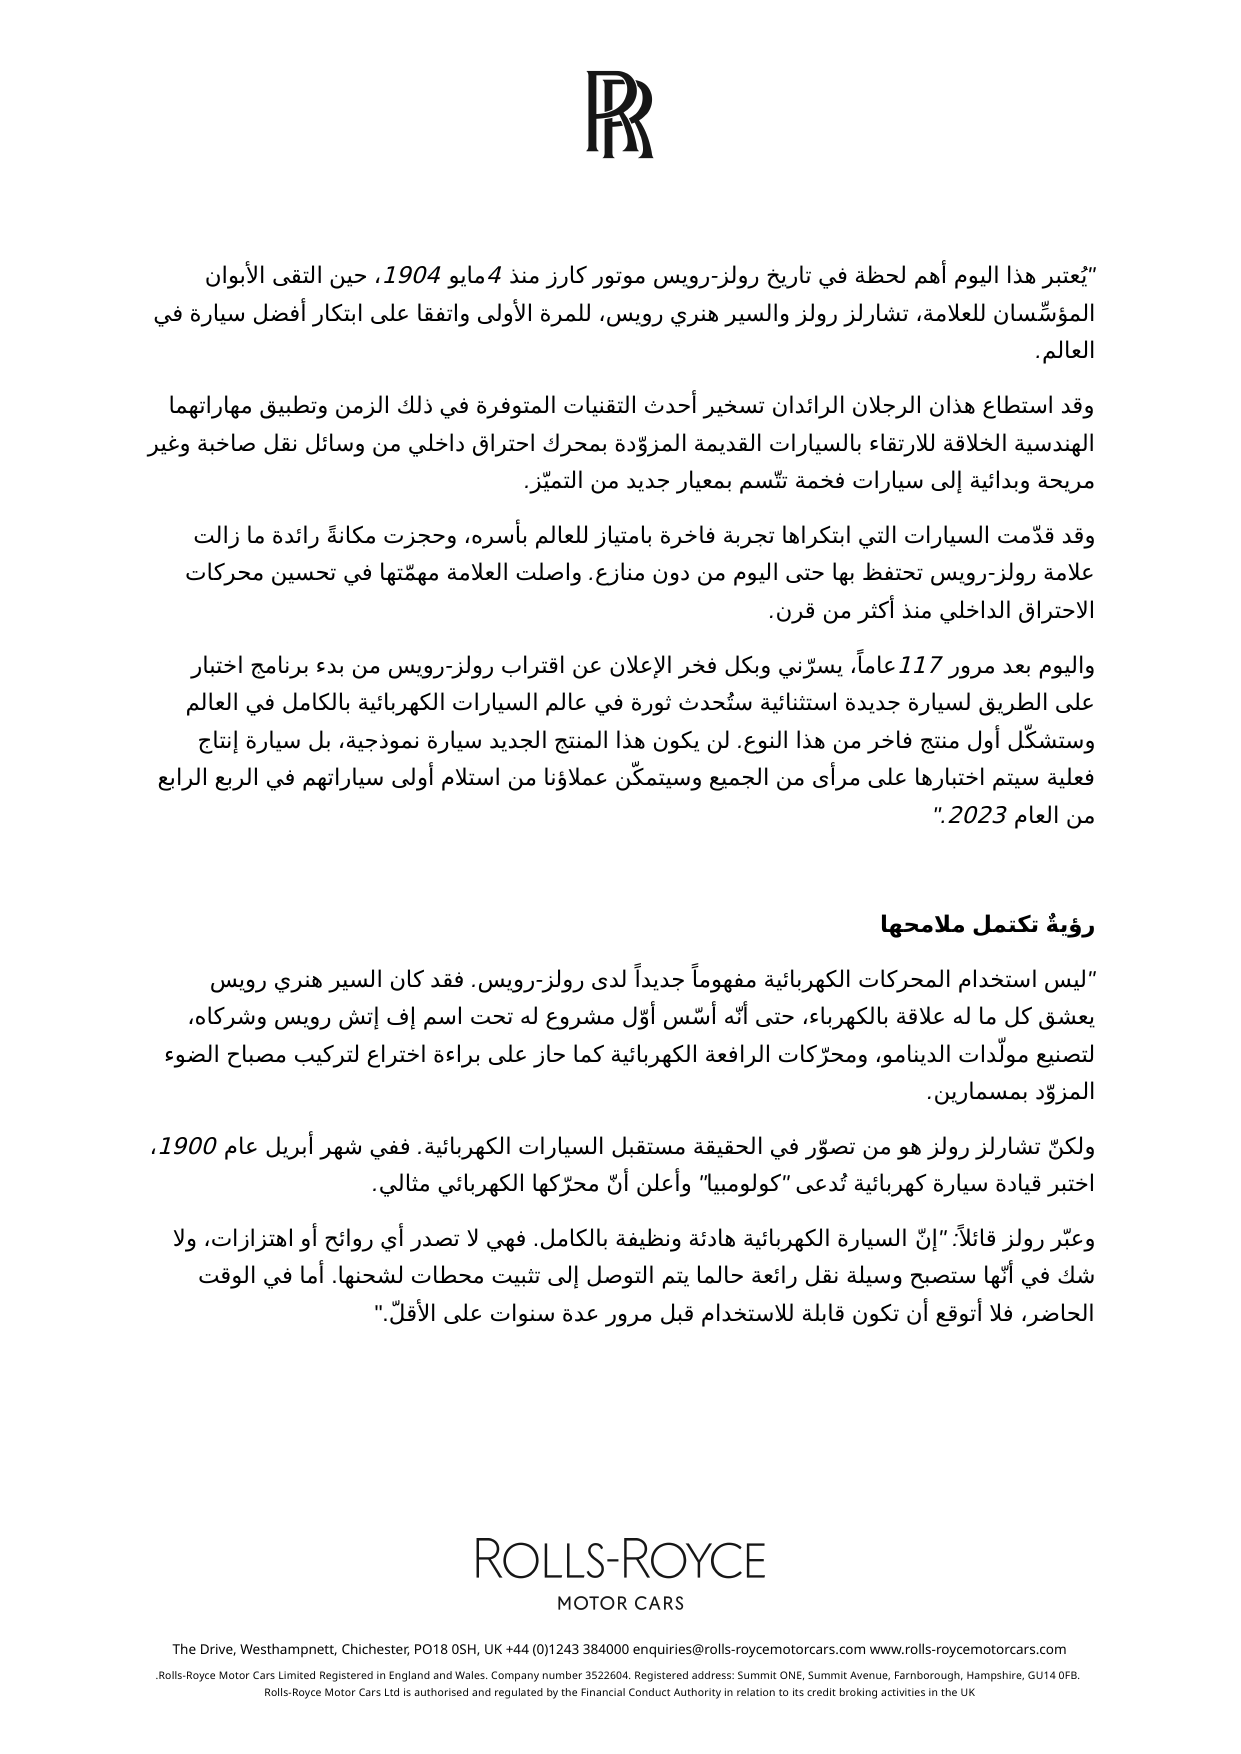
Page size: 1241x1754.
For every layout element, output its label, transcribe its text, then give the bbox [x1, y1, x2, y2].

text وقد استطاع هذان الرجلان الرائدان تسخير أحدث التقنيات المتوفرة في ذلك الزمن وتطبيق مهاراتهما الهندسية الخلاقة للارتقاء بالسيارات القديمة المزوّدة بمحرك احتراق داخلي من وسائل نقل صاخبة وغير مريحة وبدائية إلى سيارات فخمة تتّسم بمعيار جديد من التميّز. [145, 384, 1096, 496]
picture [586, 70, 654, 159]
text رؤيةٌ تكتمل ملامحها [145, 902, 1096, 940]
picture [475, 1538, 766, 1611]
text وقد قدّمت السيارات التي ابتكراها تجربة فاخرة بامتياز للعالم بأسره، وحجزت مكانةً رائدة ما زالت علامة رولز-رويس تحتفظ بها حتى اليوم من دون منازع. واصلت العلامة مهمّتها في تحسين محركات الاحتراق الداخلي منذ أكثر من قرن. [145, 513, 1096, 626]
text ولكنّ تشارلز رولز هو من تصوّر في الحقيقة مستقبل السيارات الكهربائية. ففي شهر أبريل عام 1900، اختبر قيادة سيارة كهربائية تُدعى "كولومبيا" وأعلن أنّ محرّكها الكهربائي مثالي. [145, 1124, 1096, 1199]
text واليوم بعد مرور 117عاماً، يسرّني وبكل فخر الإعلان عن اقتراب رولز-رويس من بدء برنامج اختبار على الطريق لسيارة جديدة استثنائية ستُحدث ثورة في عالم السيارات الكهربائية بالكامل في العالم وستشكّل أول منتج فاخر من هذا النوع. لن يكون هذا المنتج الجديد سيارة نموذجية، بل سيارة إنتاج فعلية سيتم اختبارها على مرأى من الجميع وسيتمكّن عملاؤنا من استلام أولى سياراتهم في الربع الرابع من العام 2023." [145, 643, 1096, 831]
text "يُعتبر هذا اليوم أهم لحظة في تاريخ رولز-رويس موتور كارز منذ 4مايو 1904، حين التقى الأبوان المؤسِّسان للعلامة، تشارلز رولز والسير هنري رويس، للمرة الأولى واتفقا على ابتكار أفضل سيارة في العالم. [145, 254, 1096, 366]
text "ليس استخدام المحركات الكهربائية مفهوماً جديداً لدى رولز-رويس. فقد كان السير هنري رويس يعشق كل ما له علاقة بالكهرباء، حتى أنّه أسّس أوّل مشروع له تحت اسم إف إتش رويس وشركاه، لتصنيع مولّدات الدينامو، ومحرّكات الرافعة الكهربائية كما حاز على براءة اختراع لتركيب مصباح الضوء المزوّد بمسمارين. [145, 957, 1096, 1107]
text وعبّر رولز قائلاً: "إنّ السيارة الكهربائية هادئة ونظيفة بالكامل. فهي لا تصدر أي روائح أو اهتزازات، ولا شك في أنّها ستصبح وسيلة نقل رائعة حالما يتم التوصل إلى تثبيت محطات لشحنها. أما في الوقت الحاضر، فلا أتوقع أن تكون قابلة للاستخدام قبل مرور عدة سنوات على الأقلّ." [145, 1216, 1096, 1329]
